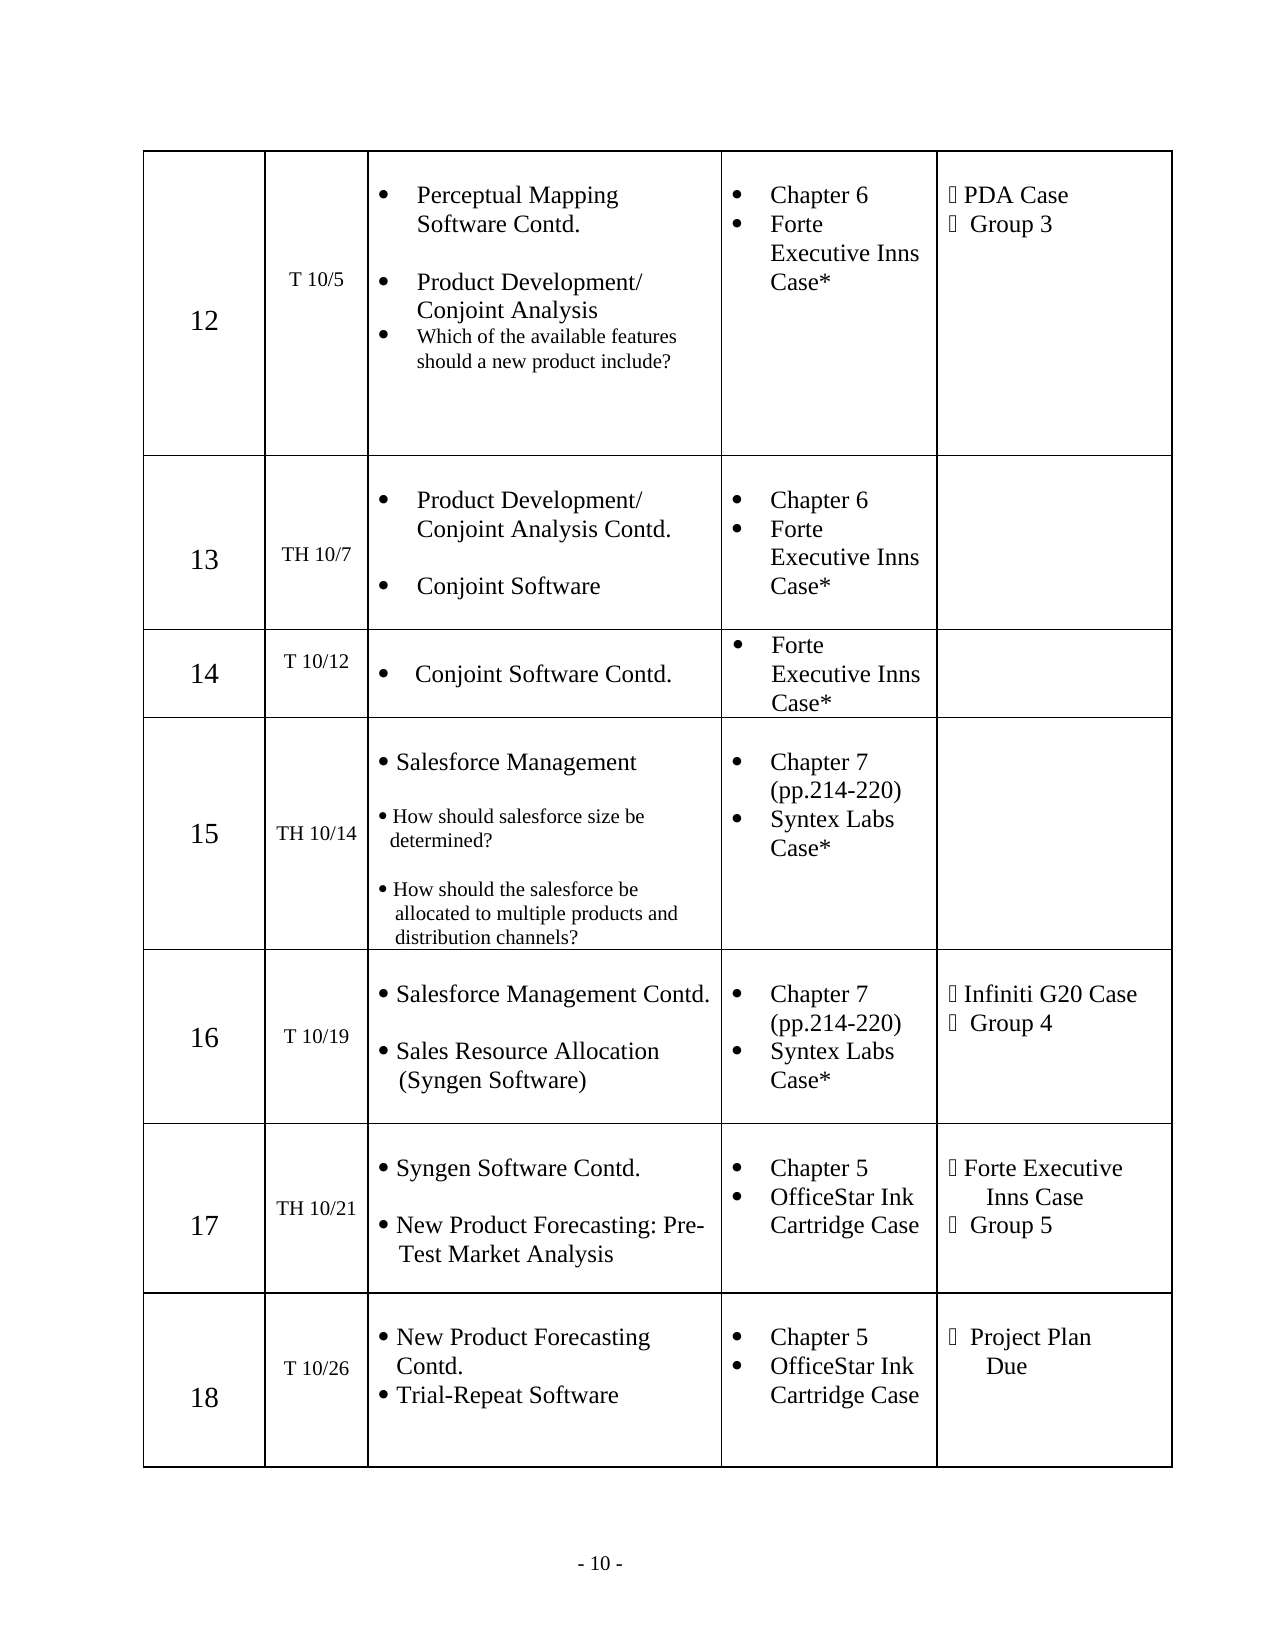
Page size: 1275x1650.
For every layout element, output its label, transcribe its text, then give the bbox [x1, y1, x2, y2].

table_cell Salesforce Management Contd. Sales Resource Allocation (Syngen Software) [369, 950, 721, 1123]
table_cell Forte Executive Inns Case Group 5 [938, 1124, 1171, 1292]
table_cell Perceptual Mapping Software Contd. Product Development/ Conjoint Analysis Which of the available features should a new product include? [369, 152, 721, 454]
table_cell 16 [144, 950, 264, 1123]
table_cell New Product Forecasting Contd. Trial-Repeat Software [369, 1294, 721, 1466]
table_cell Chapter 7 (pp.214-220) Syntex Labs Case* [722, 950, 936, 1123]
table_cell 14 [144, 630, 264, 716]
table_cell Chapter 5 OfficeStar Ink Cartridge Case [722, 1124, 936, 1292]
table_cell 13 [144, 456, 264, 629]
table_cell Salesforce Management How should salesforce size be determined? How should the salesforce be allocated to multiple products and distribution channels? [369, 718, 721, 949]
table_cell Chapter 7 (pp.214-220) Syntex Labs Case* [722, 718, 936, 949]
table_cell T 10/26 [266, 1294, 367, 1466]
table_cell 15 [144, 718, 264, 949]
table_cell Chapter 6 Forte Executive Inns Case* [722, 152, 936, 454]
table_cell Project Plan Due [938, 1294, 1171, 1466]
table_cell TH 10/7 [266, 456, 367, 629]
table_cell Product Development/ Conjoint Analysis Contd. Conjoint Software [369, 456, 721, 629]
table_cell TH 10/14 [266, 718, 367, 949]
table_cell T 10/5 [266, 152, 367, 454]
table_cell [938, 630, 1171, 716]
table_cell 17 [144, 1124, 264, 1292]
table_cell T 10/12 [266, 630, 367, 716]
table_cell T 10/19 [266, 950, 367, 1123]
table_cell Forte Executive Inns Case* [722, 630, 936, 716]
table_cell 18 [144, 1294, 264, 1466]
table_cell Syngen Software Contd. New Product Forecasting: Pre-Test Market Analysis [369, 1124, 721, 1292]
table_cell PDA Case Group 3 [938, 152, 1171, 454]
table_cell [938, 718, 1171, 949]
table_cell 12 [144, 152, 264, 454]
table_cell [938, 456, 1171, 629]
table_cell Infiniti G20 Case Group 4 [938, 950, 1171, 1123]
table_cell Chapter 6 Forte Executive Inns Case* [722, 456, 936, 629]
table_cell Chapter 5 OfficeStar Ink Cartridge Case [722, 1294, 936, 1466]
table_cell Conjoint Software Contd. [369, 630, 721, 716]
table_cell TH 10/21 [266, 1124, 367, 1292]
